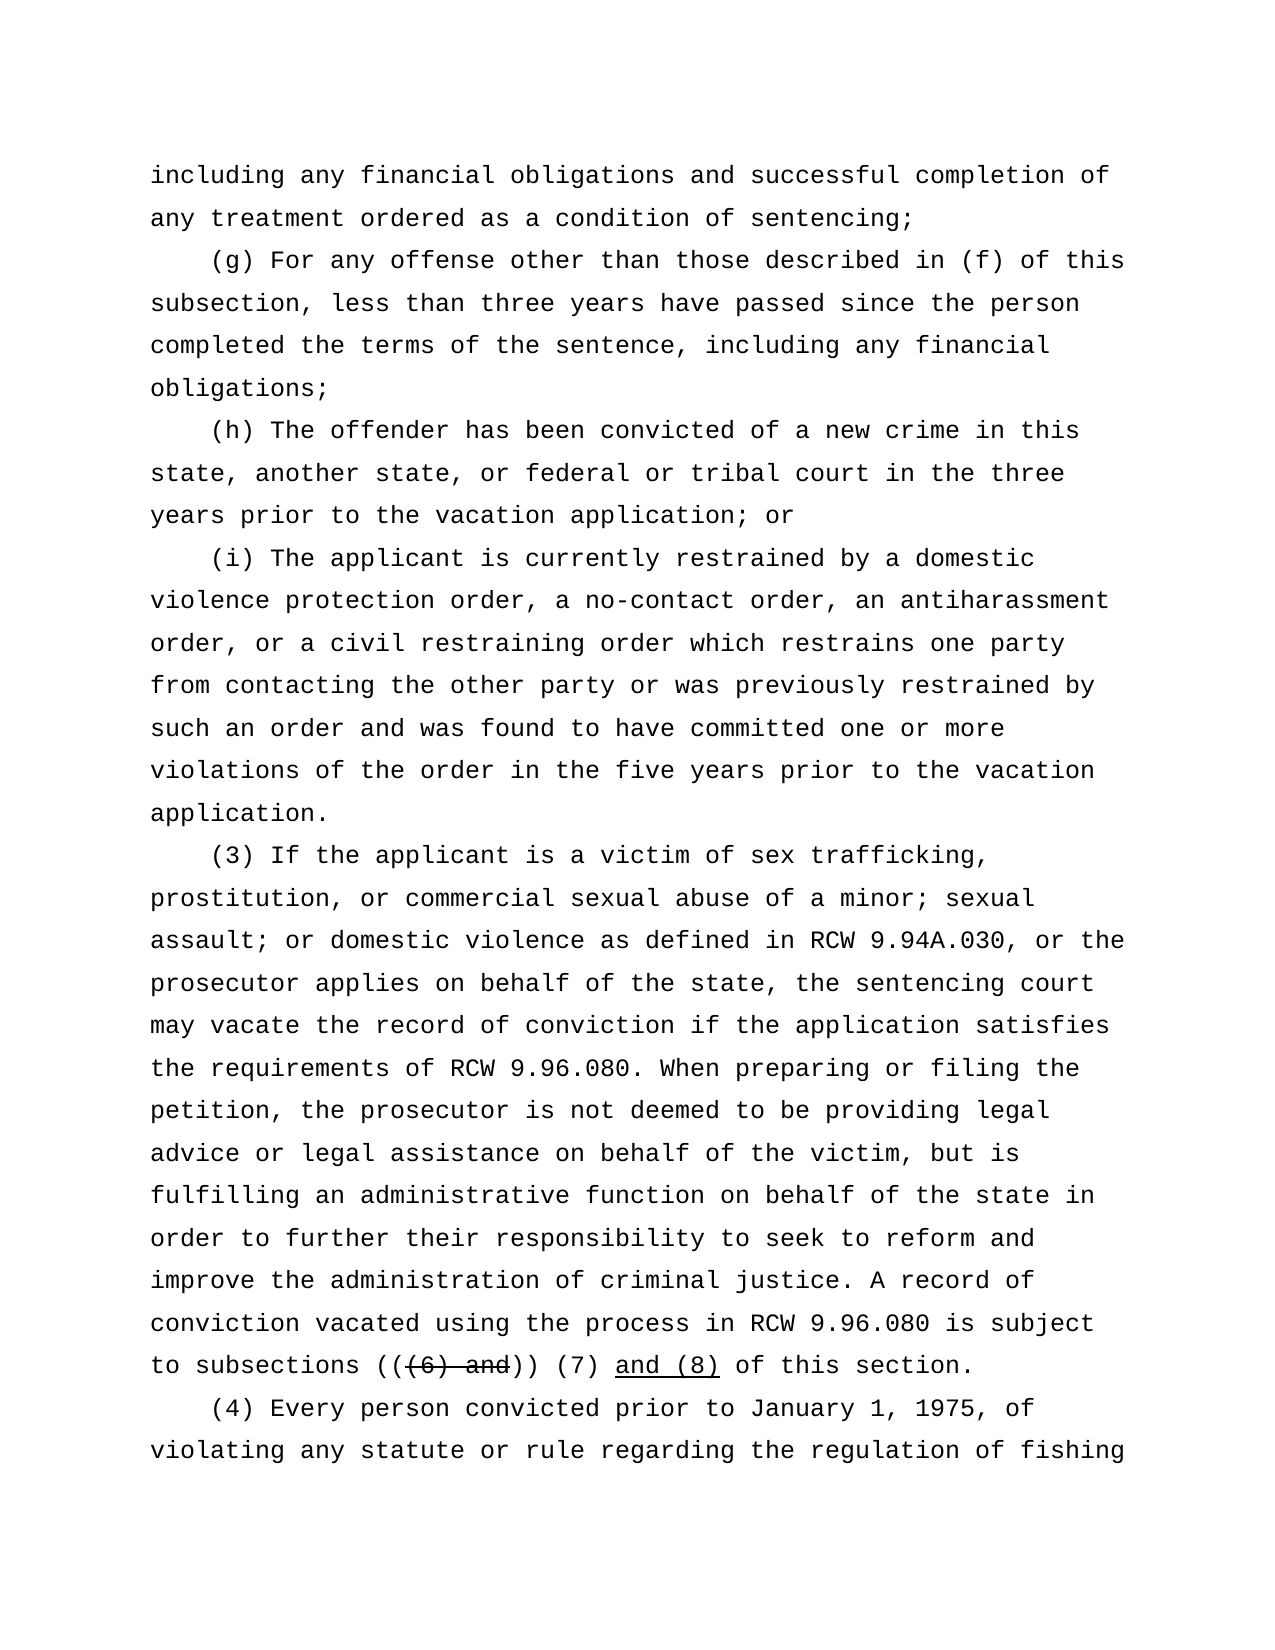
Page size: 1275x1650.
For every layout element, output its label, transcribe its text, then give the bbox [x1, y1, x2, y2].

text (i) The applicant is currently restrained by a domestic violence protection order, a no-contact order, an antiharassment order, or a civil restraining order which restrains one party from contacting the other party or was previously restrained by such an order and was found to have committed one or more violations of the order in the five years prior to the vacation application. [150, 532, 1125, 830]
text (g) For any offense other than those described in (f) of this subsection, less than three years have passed since the person completed the terms of the sentence, including any financial obligations; [150, 235, 1125, 405]
text (h) The offender has been convicted of a new crime in this state, another state, or federal or tribal court in the three years prior to the vacation application; or [150, 405, 1125, 532]
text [150, 1382, 1125, 1467]
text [150, 150, 1125, 235]
text (3) If the applicant is a victim of sex trafficking, prostitution, or commercial sexual abuse of a minor; sexual assault; or domestic violence as defined in RCW 9.94A.030, or the prosecutor applies on behalf of the state, the sentencing court may vacate the record of conviction if the application satisfies the requirements of RCW 9.96.080. When preparing or filing the petition, the prosecutor is not deemed to be providing legal advice or legal assistance on behalf of the victim, but is fulfilling an administrative function on behalf of the state in order to further their responsibility to seek to reform and improve the administration of criminal justice. A record of conviction vacated using the process in RCW 9.96.080 is subject to subsections (((6) and)) (7) and (8) of this section. [150, 830, 1125, 1382]
